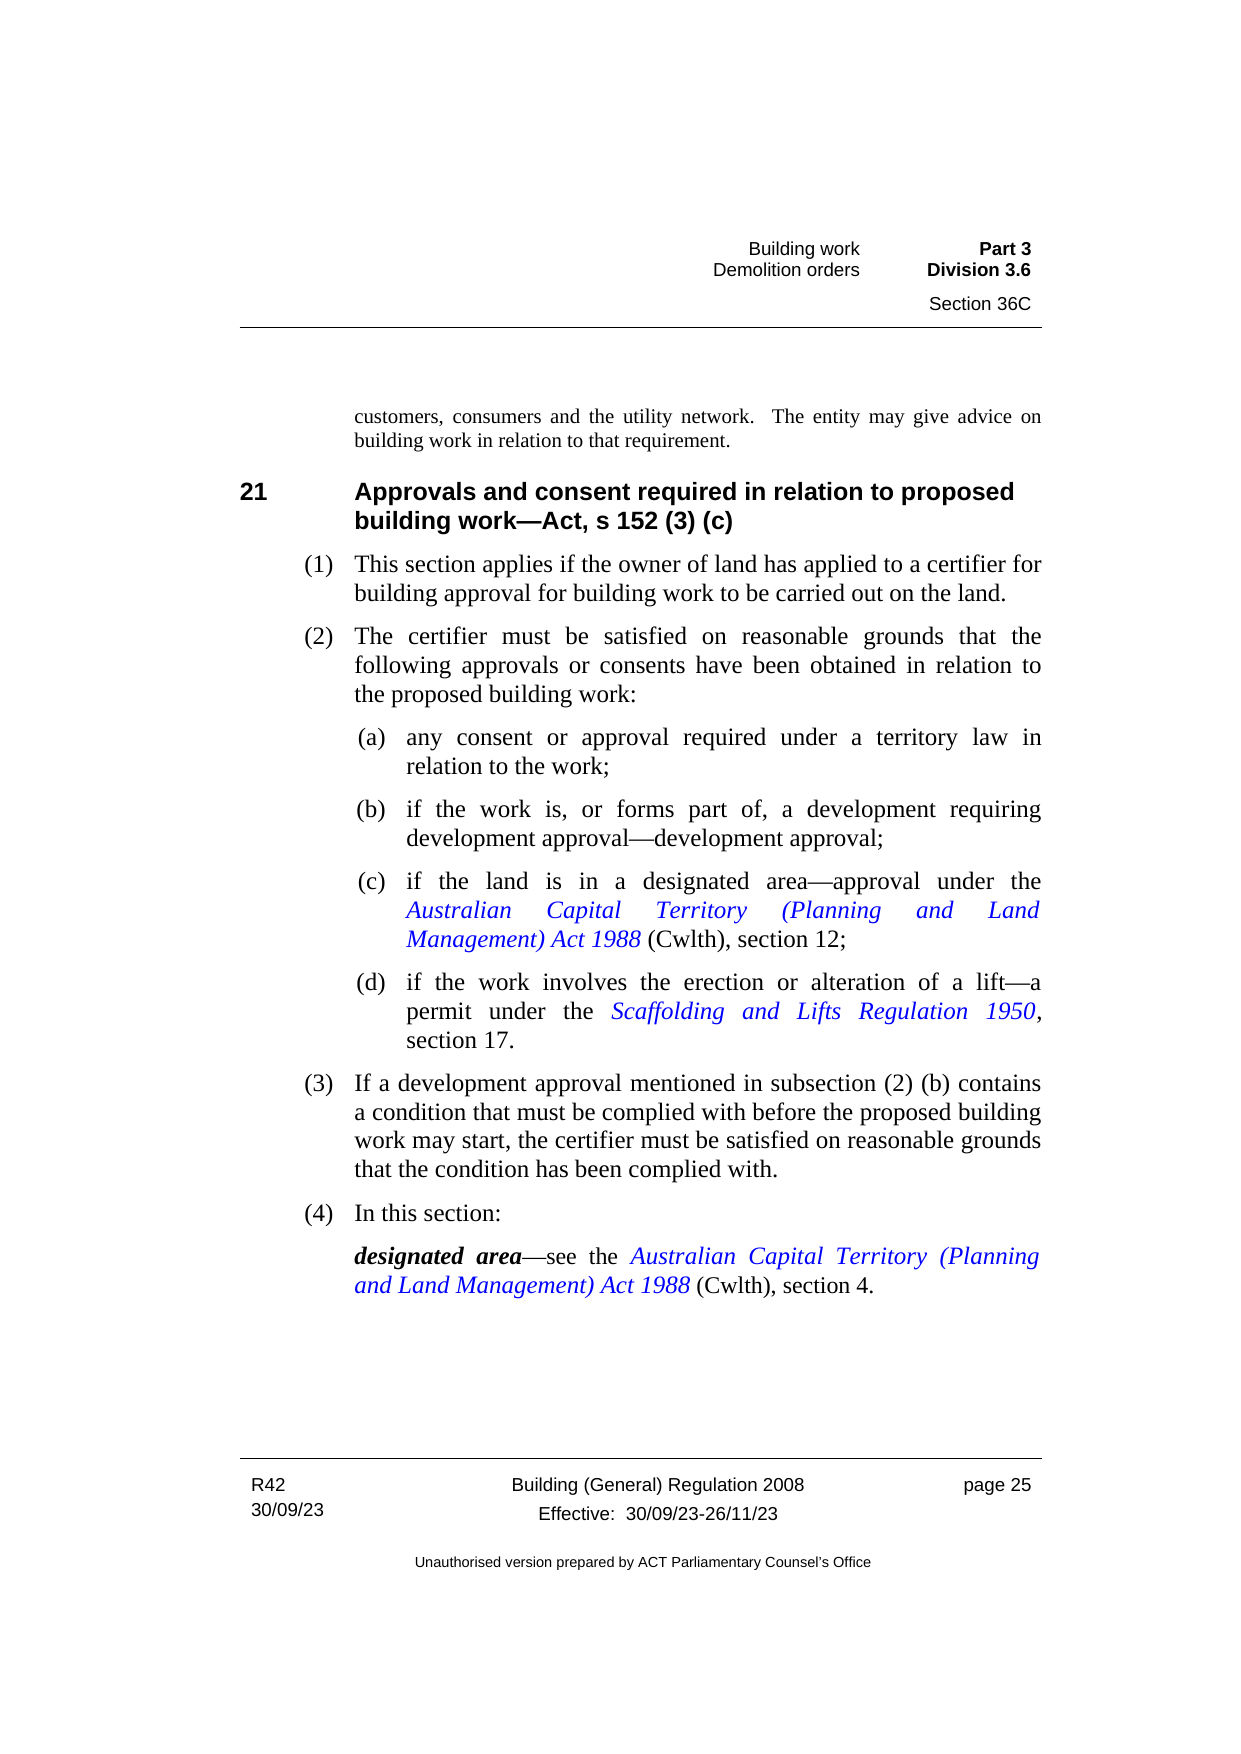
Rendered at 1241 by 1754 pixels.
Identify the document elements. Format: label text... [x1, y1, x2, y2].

text (1) This section applies if the owner of land has applied to a certifier for building approval for building work to be carried out on the land. [239, 549, 1042, 607]
text (3) If a development approval mentioned in subsection (2) (b) contains a condition that must be complied with before the proposed building work may start, the certifier must be satisfied on reasonable grounds that the condition has been complied with. [239, 1068, 1042, 1183]
text (b) if the work is, or forms part of, a development requiring development approval—development approval; [239, 794, 1042, 852]
text designated area—see the Australian Capital Territory (Planning and Land Management) Act 1988 (Cwlth), section 4. [354, 1241, 1042, 1298]
text (4) In this section: [239, 1198, 1042, 1226]
text (a) any consent or approval required under a territory law in relation to the work; [239, 722, 1042, 780]
text (d) if the work involves the erection or alteration of a lift—a permit under the Scaffolding and Lifts Regulation 1950, section 17. [239, 967, 1042, 1053]
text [354, 404, 1042, 452]
text (2) The certifier must be satisfied on reasonable grounds that the following approvals or consents have been obtained in relation to the proposed building work: [239, 621, 1042, 708]
text (c) if the land is in a designated area—approval under the Australian Capital Territory (Planning and Land Management) Act 1988 (Cwlth), section 12; [239, 866, 1042, 953]
text 21 Approvals and consent required in relation to proposed building work—Act, s 152 (3) (c) [239, 477, 1042, 535]
